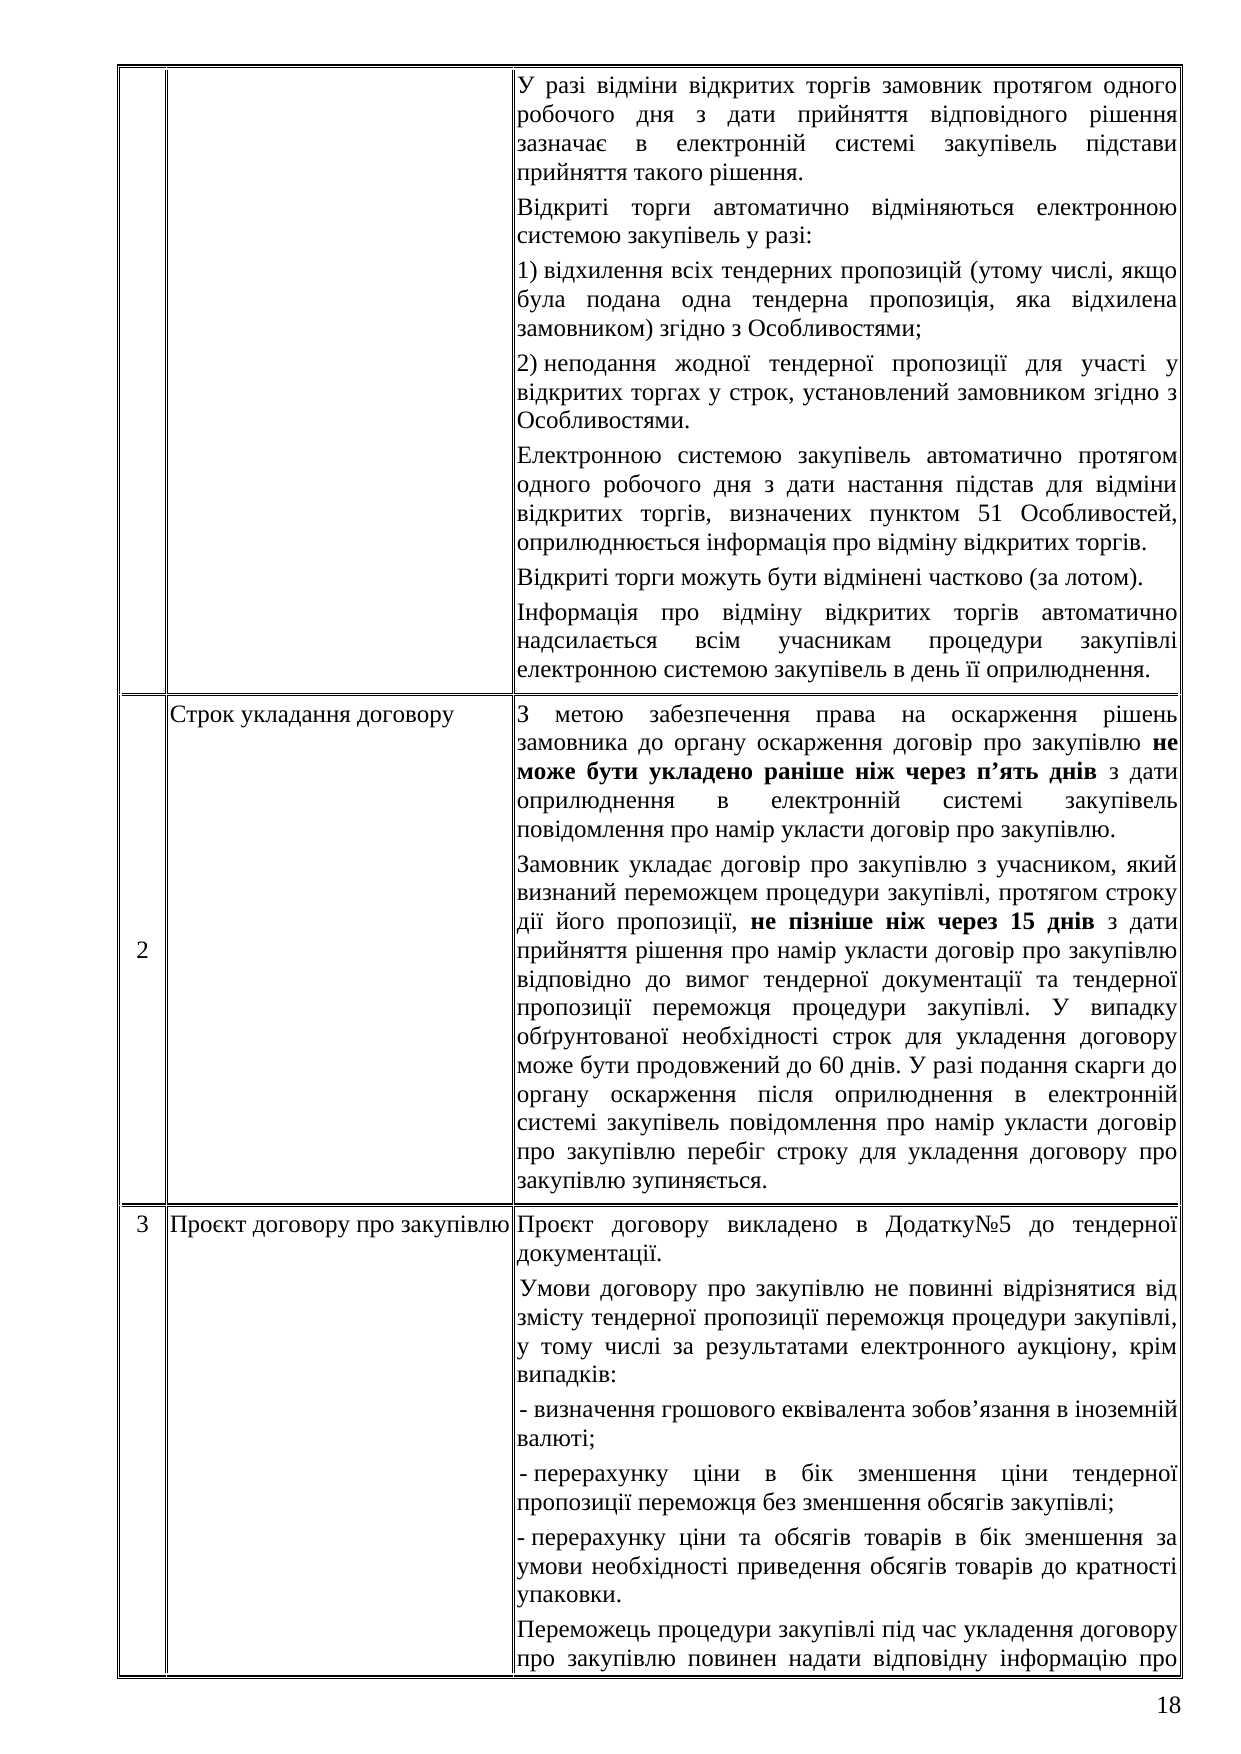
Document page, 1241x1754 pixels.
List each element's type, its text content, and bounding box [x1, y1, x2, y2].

table_cell 3 [120, 1203, 166, 1675]
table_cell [514, 1203, 1180, 1675]
table_cell 1 [120, 68, 166, 692]
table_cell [514, 68, 1180, 692]
table_cell Строк укладання договору [168, 696, 512, 1203]
table_cell З метою забезпечення права на оскарження рішень замовника до органу оскарження договір про закупівлю не може бути укладено раніше ніж через п’ять днів з дати оприлюднення в електронній системі закупівель повідомлення про намір укласти договір про закупівлю. Замовник укладає договір про закупівлю з учасником, який визнаний переможцем процедури закупівлі, протягом строку дії його пропозиції, не пізніше ніж через 15 днів з дати прийняття рішення про намір укласти договір про закупівлю відповідно до вимог тендерної документації та тендерної пропозиції переможця процедури закупівлі. У випадку обґрунтованої необхідності строк для укладення договору може бути продовжений до 60 днів. У разі подання скарги до органу оскарження після оприлюднення в електронній системі закупівель повідомлення про намір укласти договір про закупівлю перебіг строку для укладення договору про закупівлю зупиняється. [515, 693, 1180, 1203]
table_cell 2 [120, 693, 165, 1203]
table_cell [166, 1207, 513, 1675]
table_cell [166, 68, 513, 692]
